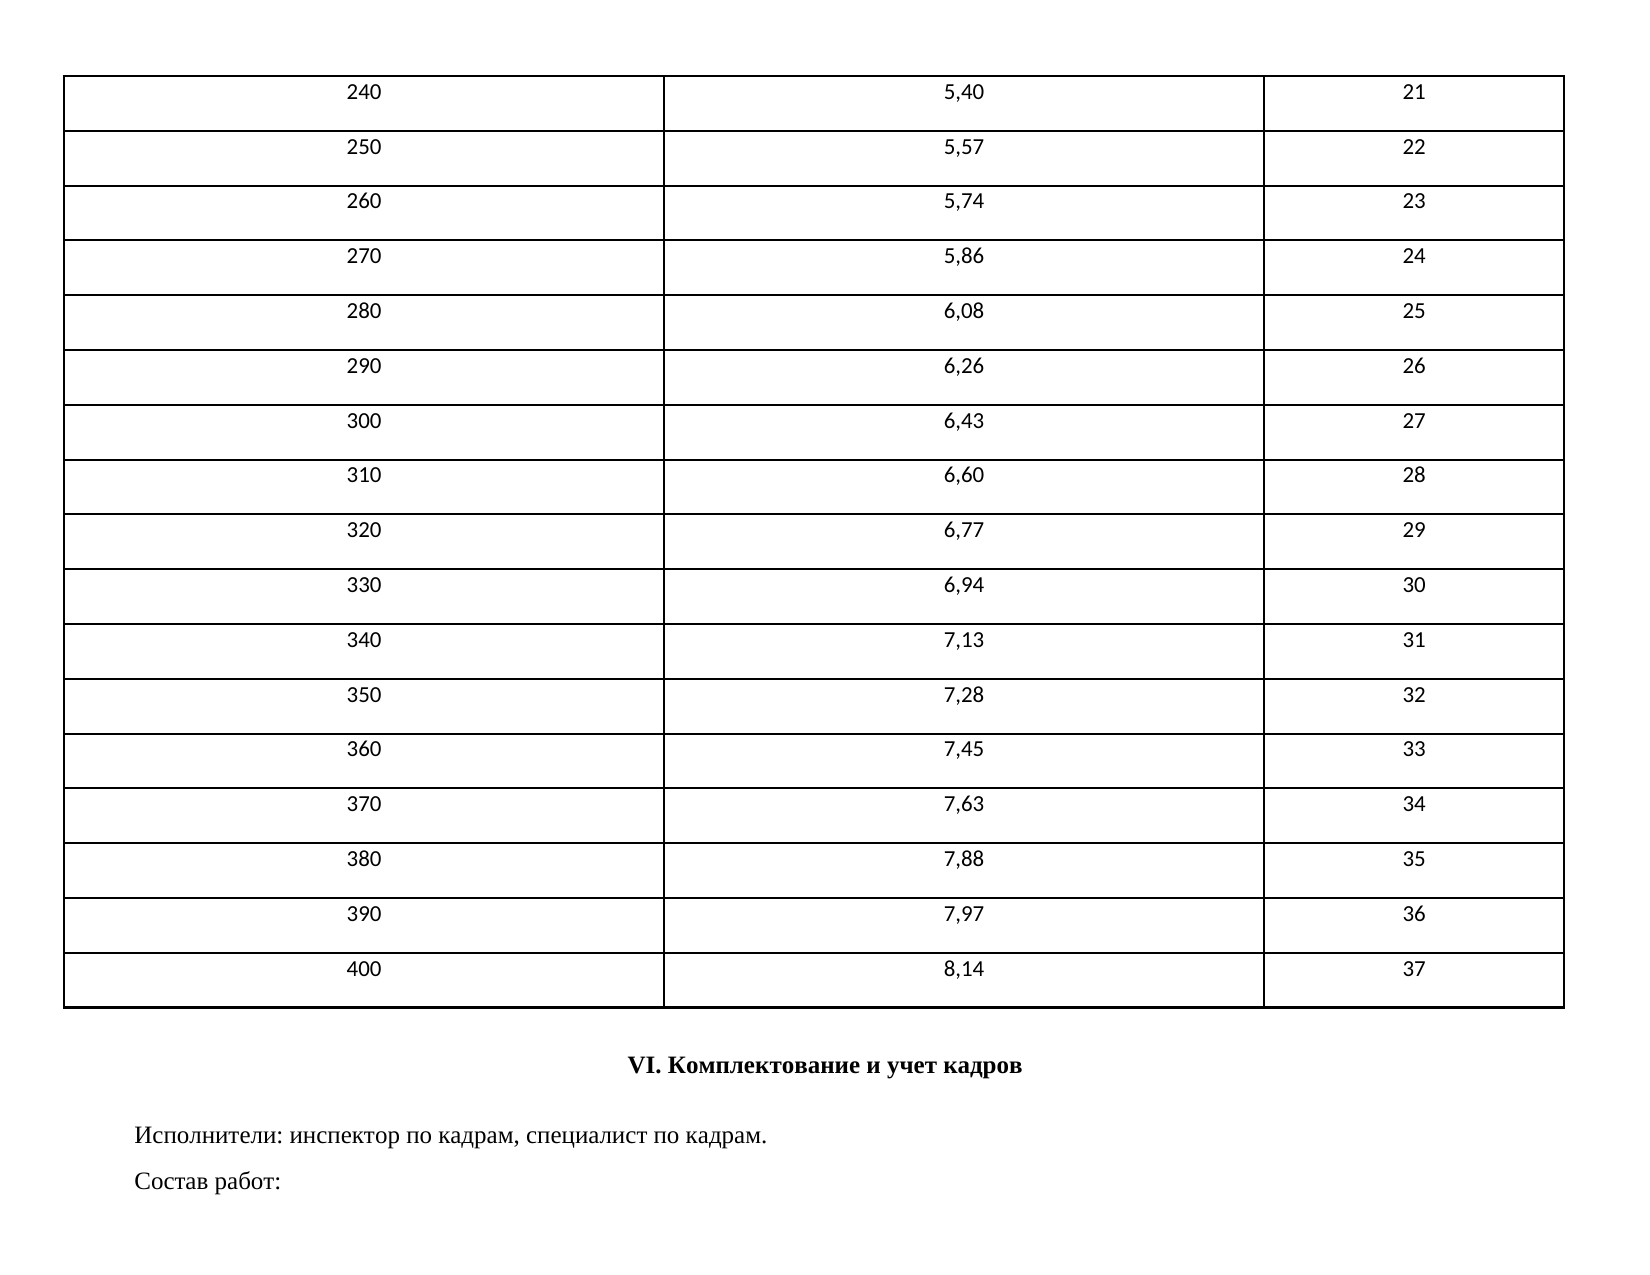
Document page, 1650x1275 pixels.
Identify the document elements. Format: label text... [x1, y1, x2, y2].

table_cell 24 [1265, 241, 1563, 294]
table_cell 28 [1265, 461, 1563, 513]
table_cell 7,45 [665, 735, 1263, 787]
table_cell 390 [65, 899, 663, 952]
table_cell 6,43 [665, 406, 1263, 458]
table_cell 5,74 [665, 187, 1263, 239]
table_cell 6,94 [665, 570, 1263, 623]
table_cell 5,57 [665, 132, 1263, 184]
table_cell 280 [65, 296, 663, 349]
table_cell 26 [1265, 351, 1563, 404]
table_cell 32 [1265, 680, 1563, 732]
table_cell 27 [1265, 406, 1563, 458]
text VI. Комплектование и учет кадров [75, 1050, 1575, 1079]
table_cell 360 [65, 735, 663, 787]
table_cell 260 [65, 187, 663, 239]
table_cell 370 [65, 789, 663, 842]
table_cell 300 [65, 406, 663, 458]
text Состав работ: [75, 1166, 1575, 1195]
table_cell 250 [65, 132, 663, 184]
table_cell 6,77 [665, 515, 1263, 568]
table_cell 7,88 [665, 844, 1263, 897]
table_cell 8,14 [665, 954, 1263, 1006]
table_cell 37 [1265, 954, 1563, 1006]
table_cell 6,26 [665, 351, 1263, 404]
table_cell 5,40 [665, 77, 1263, 130]
table_cell 6,60 [665, 461, 1263, 513]
table_cell 33 [1265, 735, 1563, 787]
table_cell 30 [1265, 570, 1563, 623]
table_cell 380 [65, 844, 663, 897]
table_cell 6,08 [665, 296, 1263, 349]
table_cell 25 [1265, 296, 1563, 349]
table_cell 5,86 [665, 241, 1263, 294]
table_cell 340 [65, 625, 663, 678]
table_cell 36 [1265, 899, 1563, 952]
table_cell 400 [65, 954, 663, 1006]
table_cell 31 [1265, 625, 1563, 678]
table_cell 320 [65, 515, 663, 568]
table_cell 330 [65, 570, 663, 623]
table_cell 7,13 [665, 625, 1263, 678]
table_cell 34 [1265, 789, 1563, 842]
table_cell 22 [1265, 132, 1563, 184]
table_cell 7,97 [665, 899, 1263, 952]
table_cell 21 [1265, 77, 1563, 130]
table_cell 23 [1265, 187, 1563, 239]
text Исполнители: инспектор по кадрам, специалист по кадрам. [75, 1121, 1575, 1149]
table_cell 7,28 [665, 680, 1263, 732]
table_cell 29 [1265, 515, 1563, 568]
table_cell 35 [1265, 844, 1563, 897]
table_cell 240 [65, 77, 663, 130]
table_cell 290 [65, 351, 663, 404]
table_cell 7,63 [665, 789, 1263, 842]
table_cell 310 [65, 461, 663, 513]
table_cell 270 [65, 241, 663, 294]
table_cell 350 [65, 680, 663, 732]
